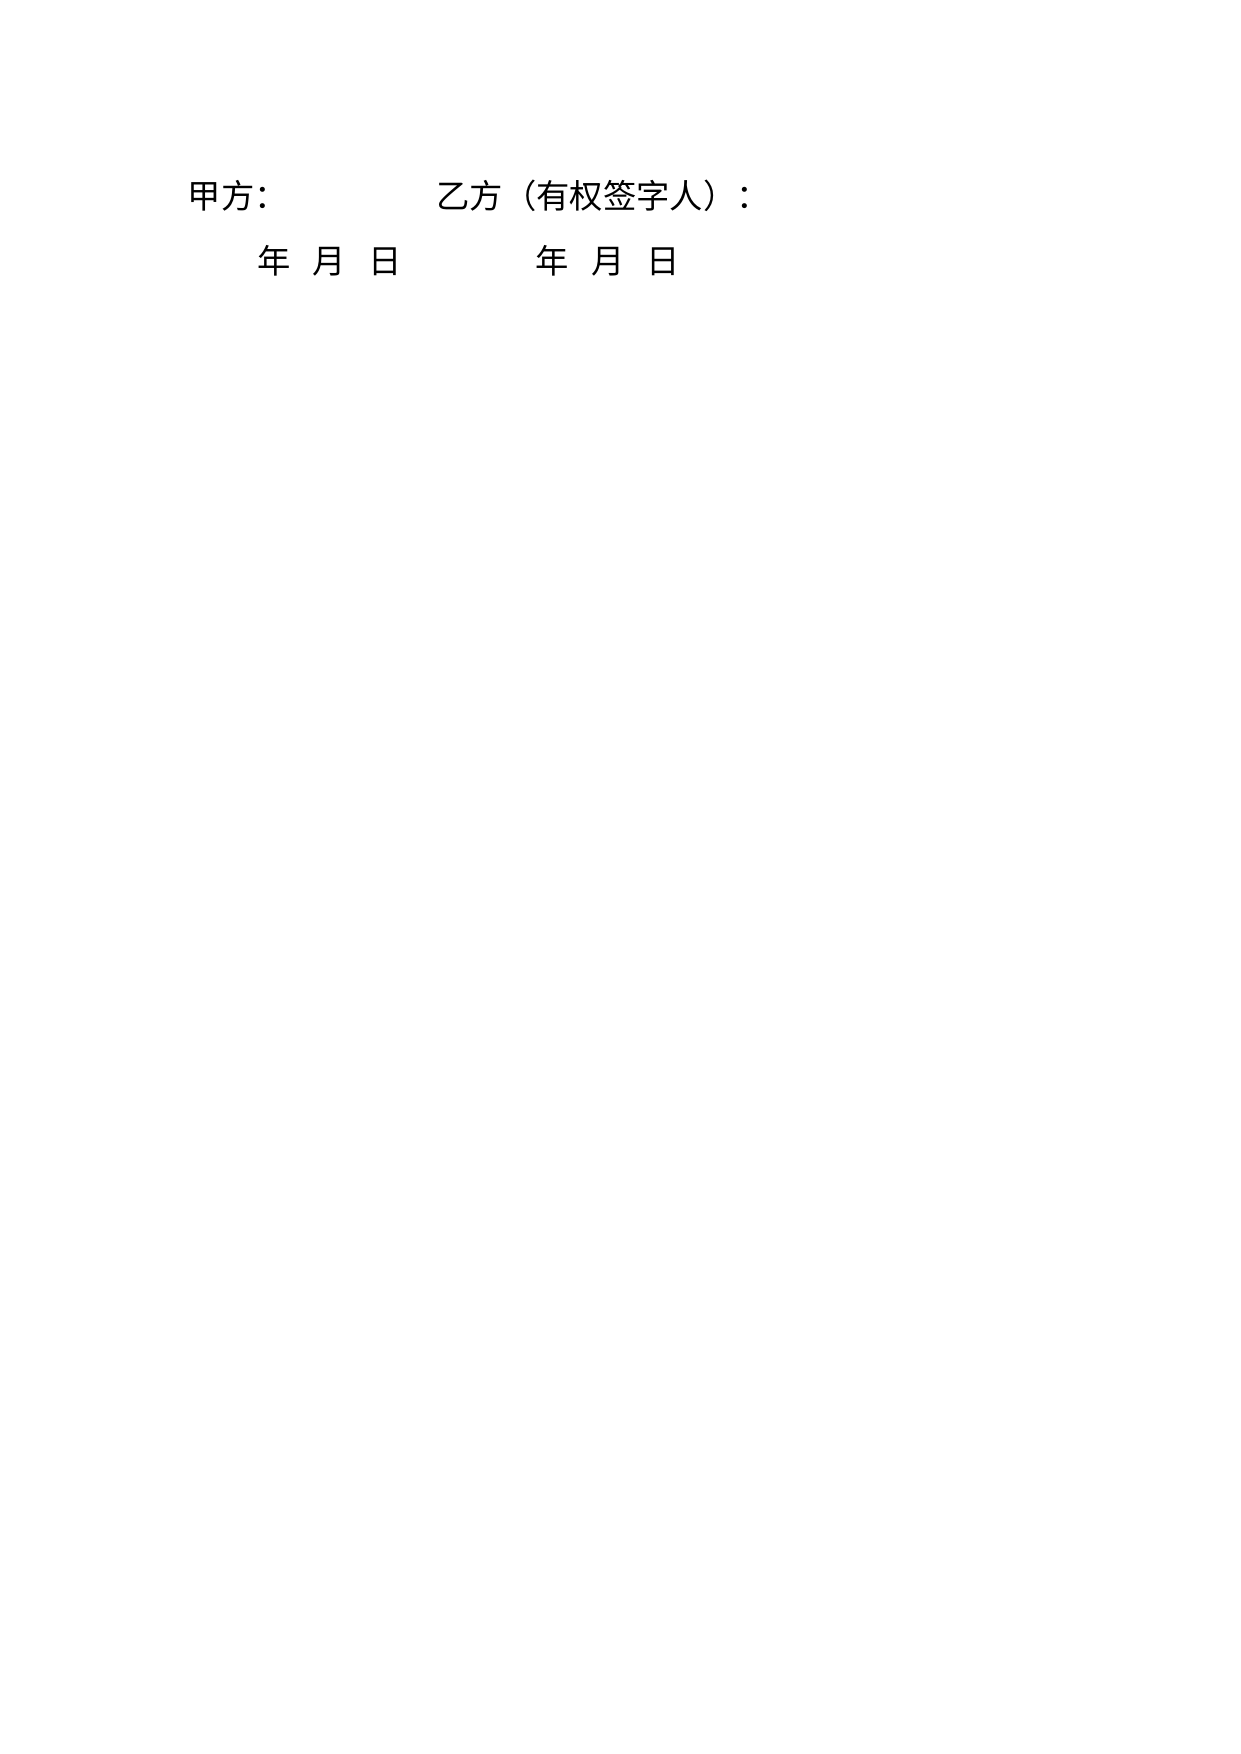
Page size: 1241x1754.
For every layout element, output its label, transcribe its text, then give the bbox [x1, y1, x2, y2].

text 年 月 日 年 月 日 [187, 227, 1053, 292]
text 甲方： 乙方（有权签字人）： [187, 162, 1053, 227]
